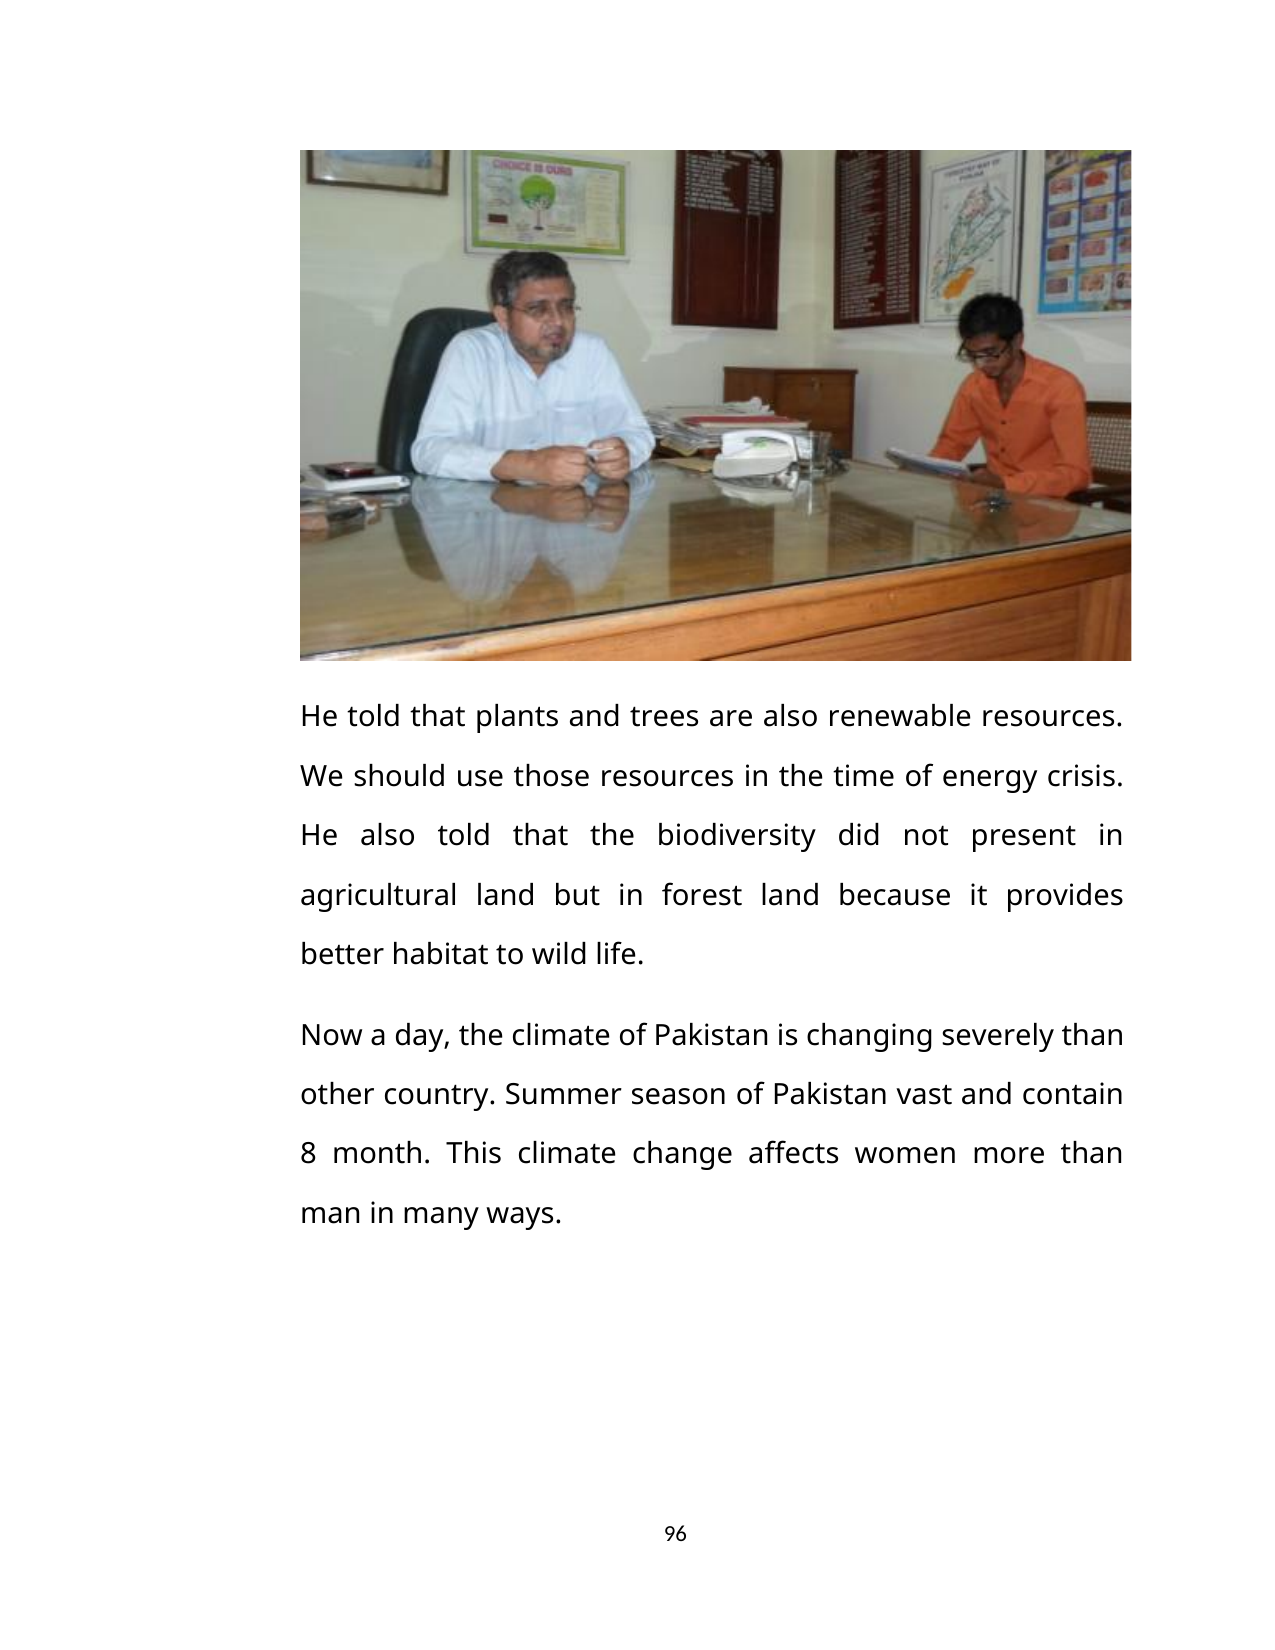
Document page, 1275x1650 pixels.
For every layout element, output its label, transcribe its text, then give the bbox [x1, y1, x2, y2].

text Now a day, the climate of Pakistan is changing severely than other country. Summer season of Pakistan vast and contain 8 month. This climate change affects women more than man in many ways. [300, 1014, 1125, 1232]
text He told that plants and trees are also renewable resources. We should use those resources in the time of energy crisis. He also told that the biodiversity did not present in agricultural land but in forest land because it provides better habitat to wild life. [300, 696, 1125, 973]
picture [300, 150, 1132, 661]
